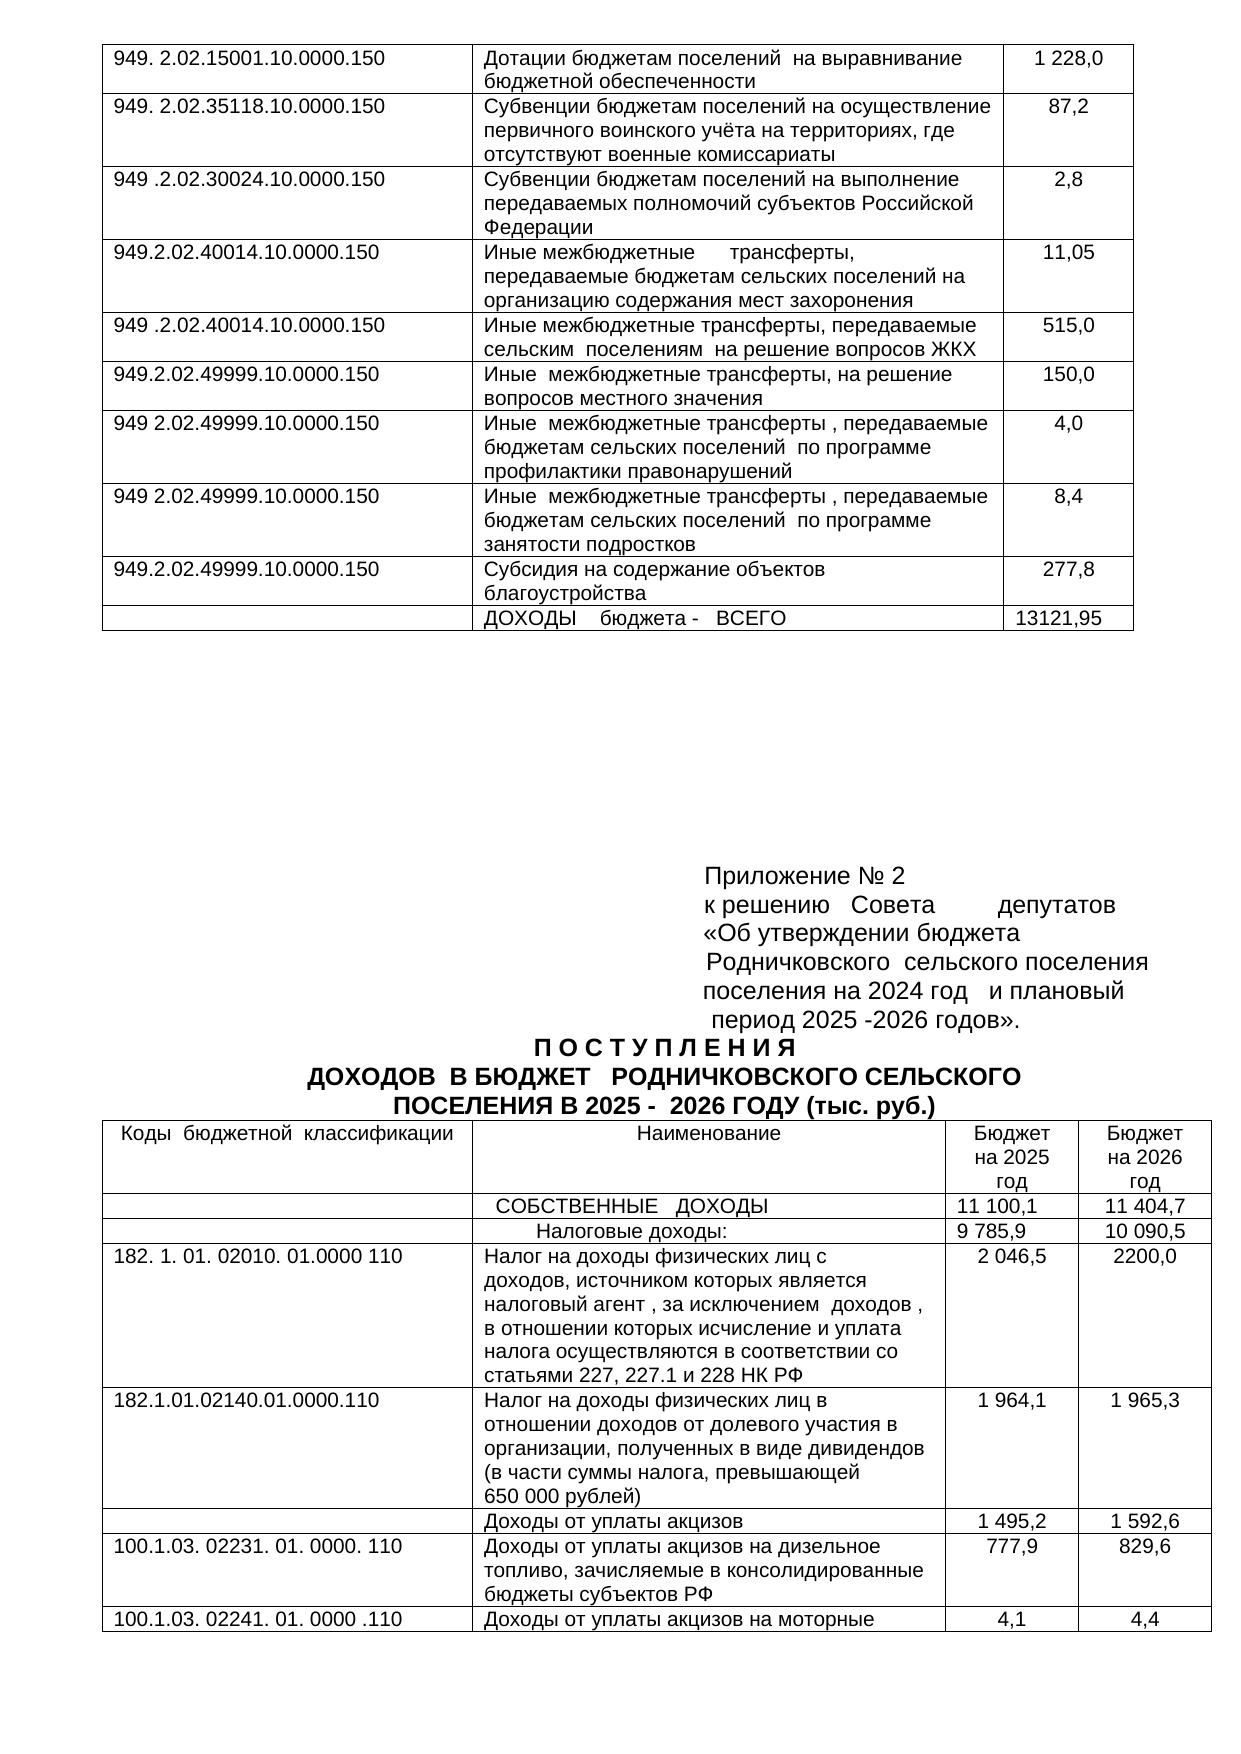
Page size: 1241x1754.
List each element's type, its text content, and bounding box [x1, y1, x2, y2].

table_cell 949 .2.02.40014.10.0000.150 [103, 313, 472, 361]
table_cell 949 2.02.49999.10.0000.150 [103, 411, 472, 483]
text Родничковского сельского поселения [177, 947, 1152, 976]
text «Об утверждении бюджета [177, 918, 1152, 947]
table_cell 829,6 [1079, 1534, 1211, 1606]
text период 2025 -2026 годов». [177, 1004, 1152, 1033]
table_cell СОБСТВЕННЫЕ ДОХОДЫ [473, 1194, 945, 1217]
table_cell Налог на доходы физических лиц с доходов, источником которых является налоговый агент , за исключением доходов , в отношении которых исчисление и уплата налога осуществляются в соответствии со статьями 227, 227.1 и 228 НК РФ [473, 1244, 945, 1387]
table_cell 949.2.02.49999.10.0000.150 [103, 362, 472, 410]
table_cell 150,0 [1004, 362, 1133, 410]
table_cell 10 090,5 [1079, 1219, 1211, 1242]
table_cell 11,05 [1004, 240, 1133, 312]
table_cell Дотации бюджетам поселений на выравнивание бюджетной обеспеченности [473, 45, 1003, 93]
text Приложение № 2 [177, 861, 1152, 889]
table_cell Иные межбюджетные трансферты , передаваемые бюджетам сельских поселений по программе профилактики правонарушений [473, 411, 1003, 483]
table_cell 777,9 [946, 1534, 1078, 1606]
table_cell 1 592,6 [1079, 1509, 1211, 1533]
table_cell 277,8 [1004, 557, 1133, 605]
table_cell [103, 1509, 472, 1533]
table_cell 2,8 [1004, 167, 1133, 239]
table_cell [473, 1607, 945, 1631]
table_cell 1 495,2 [946, 1509, 1078, 1533]
text ПОСЕЛЕНИЯ В 2025 - 2026 ГОДУ (тыс. руб.) [177, 1091, 1152, 1119]
table_cell 11 100,1 [946, 1194, 1078, 1217]
table_cell Иные межбюджетные трансферты , передаваемые бюджетам сельских поселений по программе занятости подростков [473, 484, 1003, 556]
table_cell 182. 1. 01. 02010. 01.0000 110 [103, 1244, 472, 1387]
table_cell Налог на доходы физических лиц в отношении доходов от долевого участия в организации, полученных в виде дивидендов (в части суммы налога, превышающей 650 000 рублей) [473, 1388, 945, 1508]
table_cell 87,2 [1004, 94, 1133, 166]
table_cell 9 785,9 [946, 1219, 1078, 1242]
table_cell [103, 1607, 472, 1631]
text П О С Т У П Л Е Н И Я [177, 1033, 1152, 1062]
table_cell 2 046,5 [946, 1244, 1078, 1387]
table_cell [103, 1219, 472, 1242]
table_cell 949.2.02.49999.10.0000.150 [103, 557, 472, 605]
table_cell 949 2.02.49999.10.0000.150 [103, 484, 472, 556]
table_cell 949. 2.02.15001.10.0000.150 [103, 45, 472, 93]
table_cell 100.1.03. 02231. 01. 0000. 110 [103, 1534, 472, 1606]
table_cell Доходы от уплаты акцизов на дизельное топливо, зачисляемые в консолидированные бюджеты субъектов РФ [473, 1534, 945, 1606]
table_cell 2200,0 [1079, 1244, 1211, 1387]
table_cell Иные межбюджетные трансферты, на решение вопросов местного значения [473, 362, 1003, 410]
table_cell 13121,95 [1004, 606, 1133, 630]
table_cell Иные межбюджетные трансферты, передаваемые сельским поселениям на решение вопросов ЖКХ [473, 313, 1003, 361]
table_cell 1 965,3 [1079, 1388, 1211, 1508]
table_cell 4,1 [946, 1607, 1078, 1631]
table_cell Субвенции бюджетам поселений на выполнение передаваемых полномочий субъектов Российской Федерации [473, 167, 1003, 239]
text к решению Совета депутатов [177, 889, 1152, 918]
table_cell 8,4 [1004, 484, 1133, 556]
table_cell 1 228,0 [1004, 45, 1133, 93]
table_cell Доходы от уплаты акцизов [473, 1509, 945, 1533]
table_header Наименование [473, 1121, 945, 1192]
table_cell ДОХОДЫ бюджета - ВСЕГО [473, 606, 1003, 630]
table_cell 515,0 [1004, 313, 1133, 361]
table_cell Налоговые доходы: [473, 1219, 945, 1242]
table_cell 1 964,1 [946, 1388, 1078, 1508]
text ДОХОДОВ В БЮДЖЕТ РОДНИЧКОВСКОГО СЕЛЬСКОГО [177, 1062, 1152, 1091]
table_cell 4,4 [1079, 1607, 1211, 1631]
text поселения на 2024 год и плановый [177, 976, 1152, 1004]
table_cell Иные межбюджетные трансферты, передаваемые бюджетам сельских поселений на организацию содержания мест захоронения [473, 240, 1003, 312]
table_cell 11 404,7 [1079, 1194, 1211, 1217]
table_cell Субвенции бюджетам поселений на осуществление первичного воинского учёта на территориях, где отсутствуют военные комиссариаты [473, 94, 1003, 166]
table_cell 949. 2.02.35118.10.0000.150 [103, 94, 472, 166]
table_cell Субсидия на содержание объектов благоустройства [473, 557, 1003, 605]
table_cell 949.2.02.40014.10.0000.150 [103, 240, 472, 312]
table_cell 949 .2.02.30024.10.0000.150 [103, 167, 472, 239]
table_cell [103, 606, 472, 630]
table_header Бюджет на 2026 год [1079, 1121, 1211, 1192]
table_cell 182.1.01.02140.01.0000.110 [103, 1388, 472, 1508]
table_header Бюджет на 2025 год [946, 1121, 1078, 1192]
table_header Коды бюджетной классификации [103, 1121, 472, 1192]
table_cell [103, 1194, 472, 1217]
table_cell 4,0 [1004, 411, 1133, 483]
